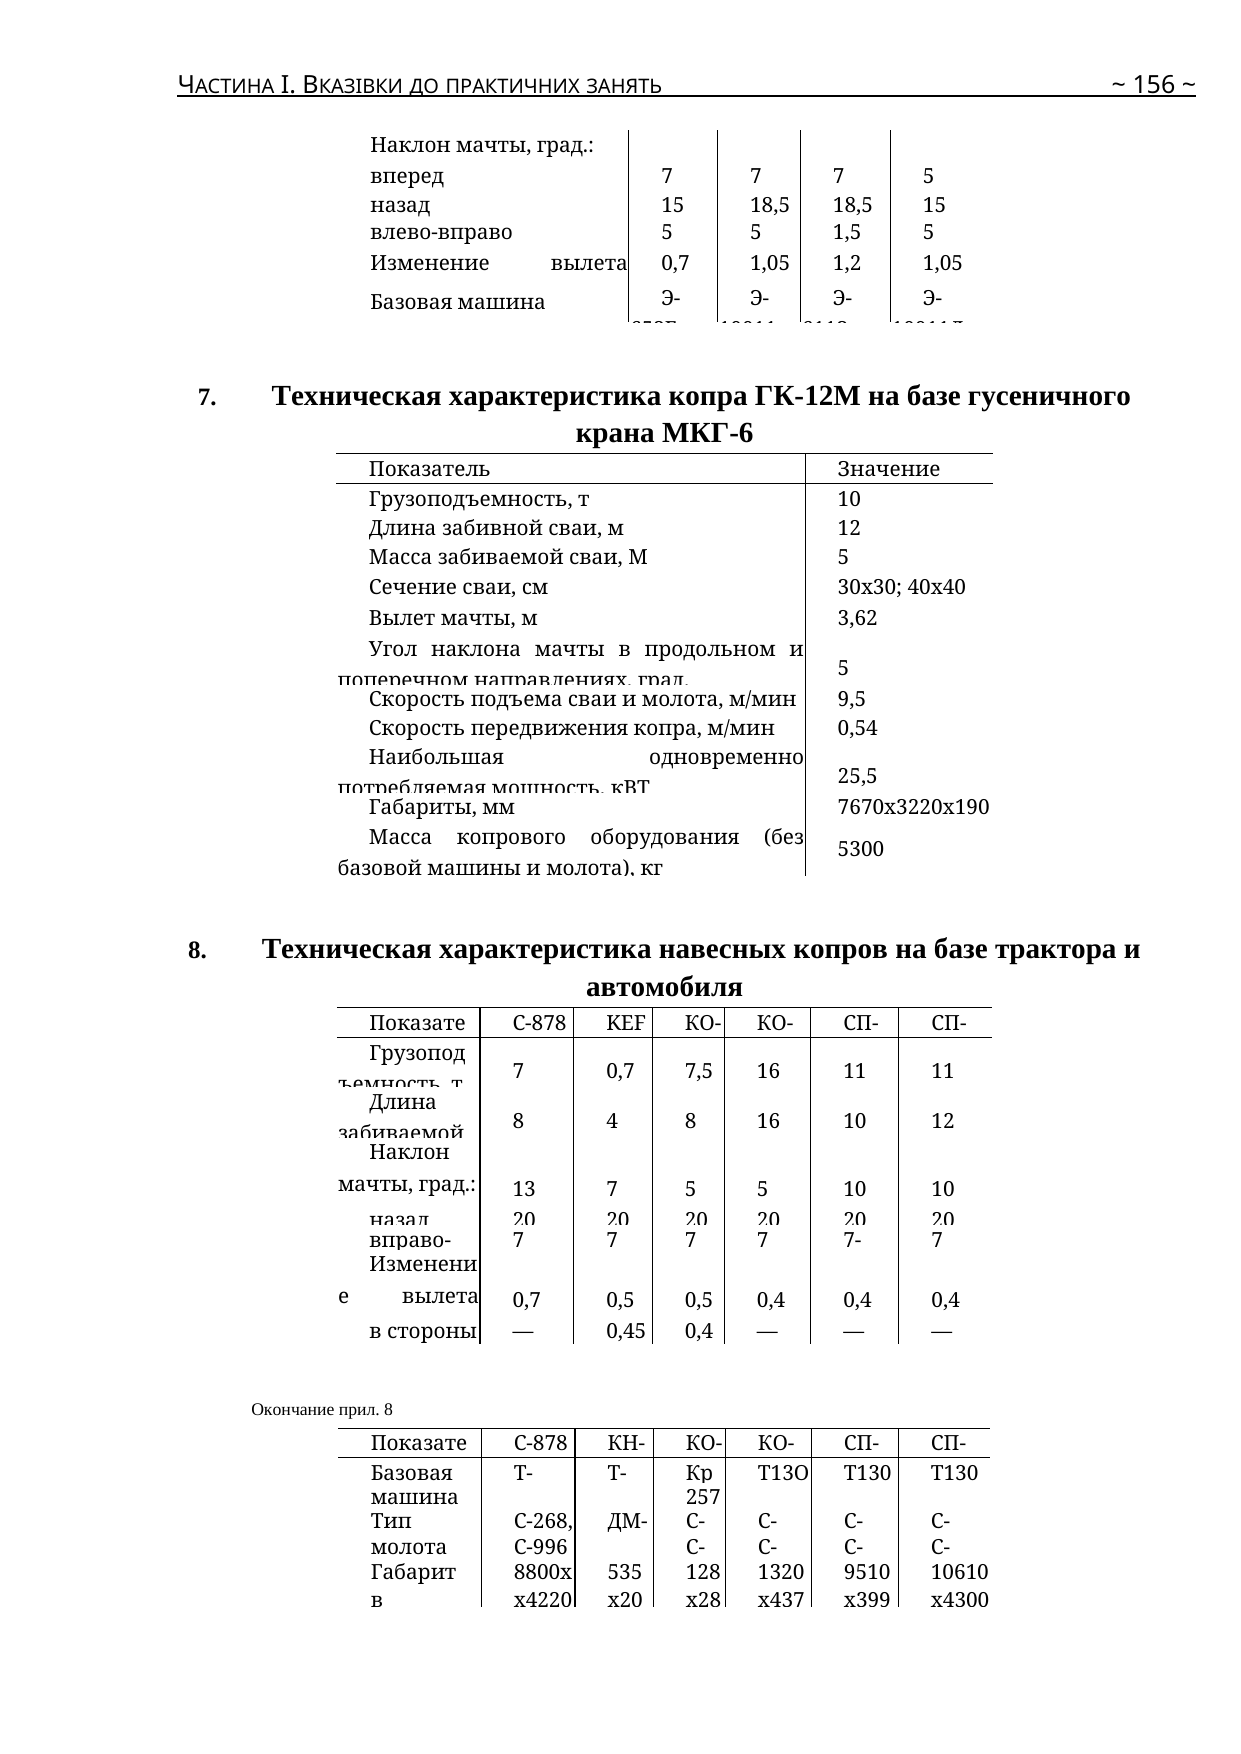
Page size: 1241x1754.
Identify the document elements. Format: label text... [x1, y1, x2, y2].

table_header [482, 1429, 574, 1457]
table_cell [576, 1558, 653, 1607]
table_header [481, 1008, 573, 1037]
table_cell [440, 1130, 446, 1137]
list Техническая характеристика навесных копров на базе трактора и автомобиля [177, 931, 1152, 1003]
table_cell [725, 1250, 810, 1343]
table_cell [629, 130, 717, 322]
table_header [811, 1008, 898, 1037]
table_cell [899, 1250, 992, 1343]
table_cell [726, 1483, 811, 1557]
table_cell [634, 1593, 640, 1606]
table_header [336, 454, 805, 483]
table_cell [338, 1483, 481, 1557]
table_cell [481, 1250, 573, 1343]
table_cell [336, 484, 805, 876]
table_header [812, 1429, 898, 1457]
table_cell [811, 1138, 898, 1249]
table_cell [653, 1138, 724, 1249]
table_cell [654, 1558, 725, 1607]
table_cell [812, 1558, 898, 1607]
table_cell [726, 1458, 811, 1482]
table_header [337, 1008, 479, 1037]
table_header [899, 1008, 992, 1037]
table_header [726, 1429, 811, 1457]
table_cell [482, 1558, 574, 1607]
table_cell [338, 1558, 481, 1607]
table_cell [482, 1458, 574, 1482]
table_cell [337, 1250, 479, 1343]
list Техническая характеристика копра ГК-12М на базе гусеничного крана МКГ-6 [177, 378, 1152, 449]
text Окончание прил. 8 [177, 1399, 1152, 1419]
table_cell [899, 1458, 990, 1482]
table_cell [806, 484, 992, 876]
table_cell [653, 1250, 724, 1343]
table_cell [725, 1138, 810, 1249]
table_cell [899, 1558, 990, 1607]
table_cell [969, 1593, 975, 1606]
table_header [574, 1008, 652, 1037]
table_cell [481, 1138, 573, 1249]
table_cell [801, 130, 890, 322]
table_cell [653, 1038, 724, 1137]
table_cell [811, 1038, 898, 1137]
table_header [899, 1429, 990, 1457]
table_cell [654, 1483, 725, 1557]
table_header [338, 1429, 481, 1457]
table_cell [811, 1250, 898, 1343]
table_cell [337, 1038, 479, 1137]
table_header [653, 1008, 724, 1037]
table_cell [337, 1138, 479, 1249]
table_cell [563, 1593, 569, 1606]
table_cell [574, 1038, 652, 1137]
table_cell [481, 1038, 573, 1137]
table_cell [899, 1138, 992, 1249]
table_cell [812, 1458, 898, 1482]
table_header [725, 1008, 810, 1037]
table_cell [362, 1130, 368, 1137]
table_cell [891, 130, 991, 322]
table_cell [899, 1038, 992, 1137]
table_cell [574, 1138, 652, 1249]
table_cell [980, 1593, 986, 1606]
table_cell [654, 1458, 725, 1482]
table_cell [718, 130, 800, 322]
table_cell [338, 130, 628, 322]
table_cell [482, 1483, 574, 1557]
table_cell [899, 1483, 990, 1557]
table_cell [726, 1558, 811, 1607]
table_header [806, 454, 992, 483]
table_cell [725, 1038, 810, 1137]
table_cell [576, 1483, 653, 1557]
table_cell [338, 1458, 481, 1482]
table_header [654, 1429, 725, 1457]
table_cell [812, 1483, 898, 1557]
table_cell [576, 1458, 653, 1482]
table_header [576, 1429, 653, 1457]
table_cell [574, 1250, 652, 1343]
